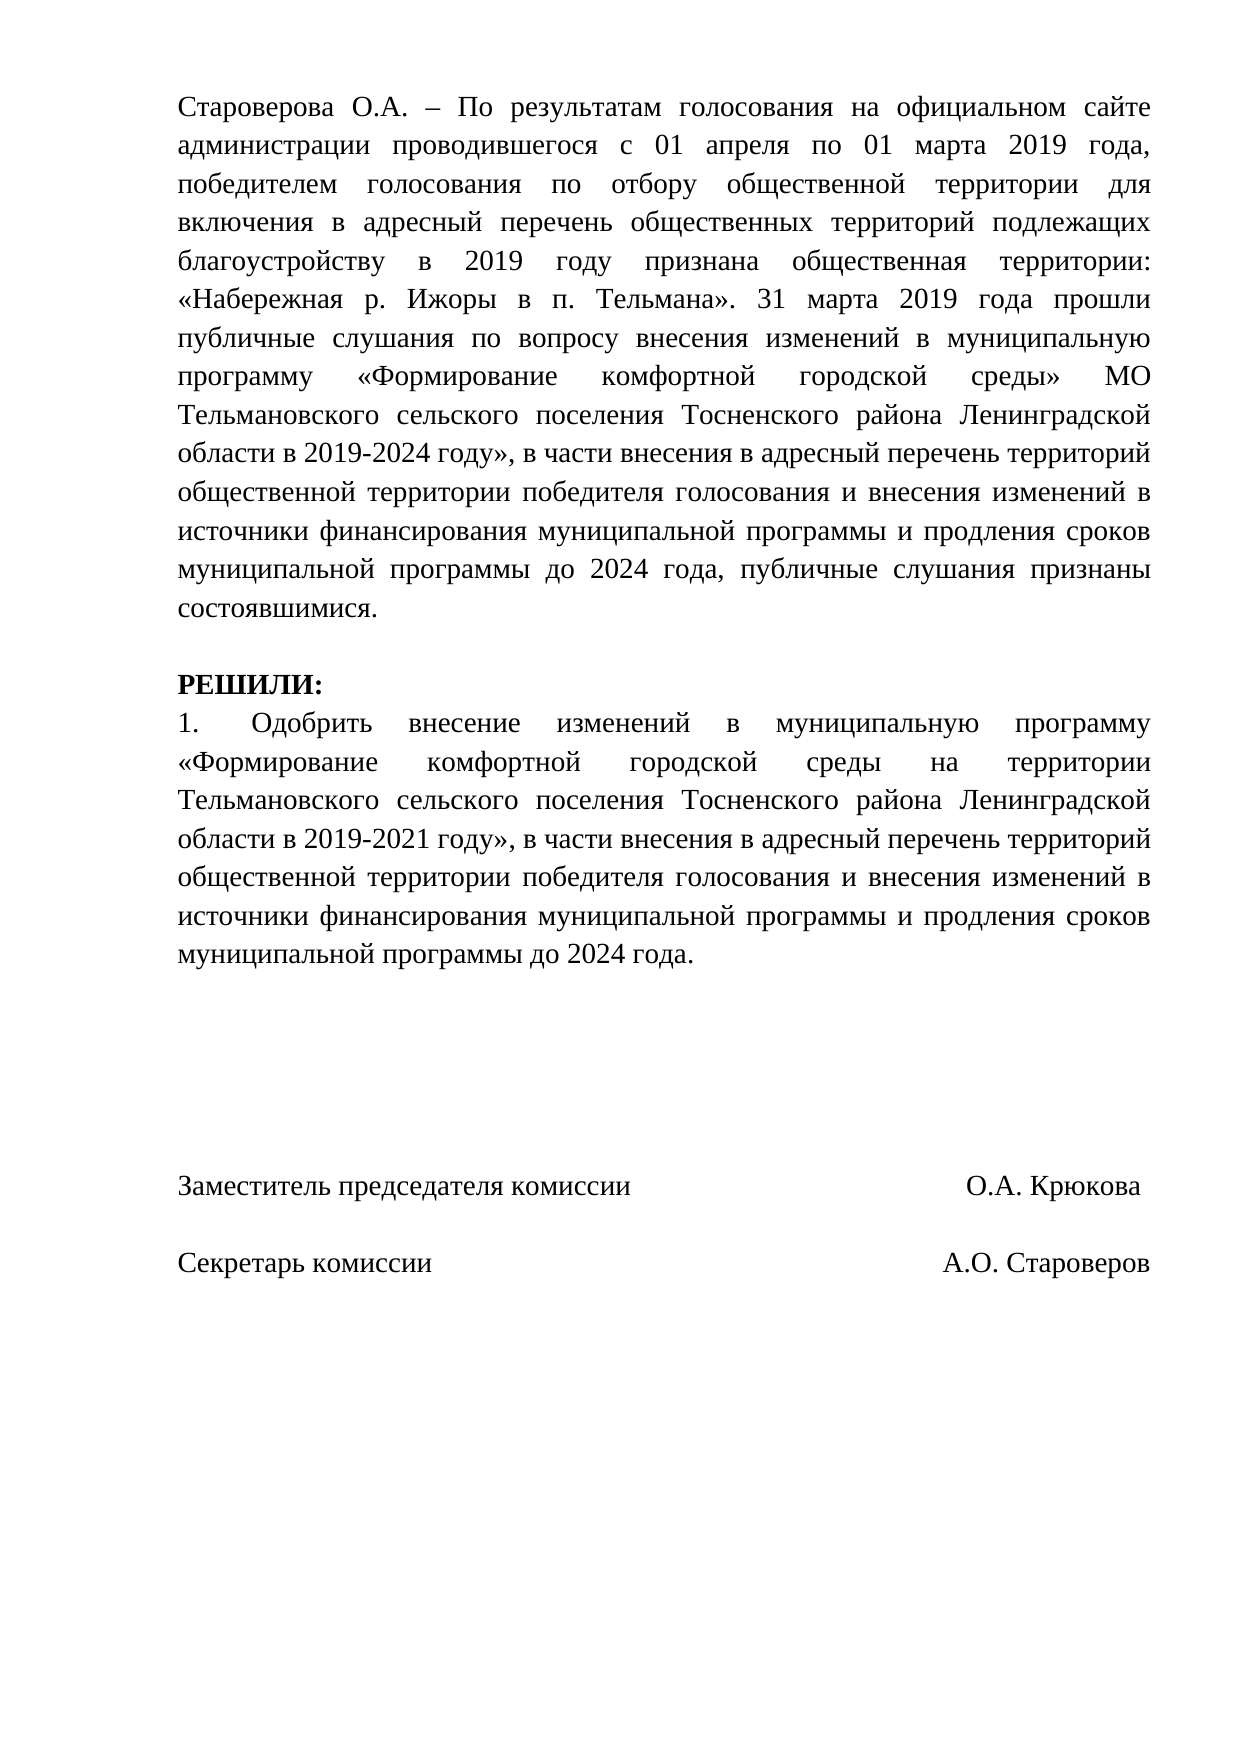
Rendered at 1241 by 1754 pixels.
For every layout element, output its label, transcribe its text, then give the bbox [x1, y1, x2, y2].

list Одобрить внесение изменений в муниципальную программу «Формирование комфортной городской среды на территории Тельмановского сельского поселения Тосненского района Ленинградской области в 2019-2021 году», в части внесения в адресный перечень территорий общественной территории победителя голосования и внесения изменений в источники финансирования муниципальной программы и продления сроков муниципальной программы до 2024 года. [177, 705, 1152, 970]
text Староверова О.А. – По результатам голосования на официальном сайте администрации проводившегося с 01 апреля по 01 марта 2019 года, победителем голосования по отбору общественной территории для включения в адресный перечень общественных территорий подлежащих благоустройству в 2019 году признана общественная территории: «Набережная р. Ижоры в п. Тельмана». 31 марта 2019 года прошли публичные слушания по вопросу внесения изменений в муниципальную программу «Формирование комфортной городской среды» МО Тельмановского сельского поселения Тосненского района Ленинградской области в 2019-2024 году», в части внесения в адресный перечень территорий общественной территории победителя голосования и внесения изменений в источники финансирования муниципальной программы и продления сроков муниципальной программы до 2024 года, публичные слушания признаны состоявшимися. [177, 89, 1152, 623]
text Секретарь комиссии А.О. Староверов [177, 1245, 1152, 1278]
text Заместитель председателя комиссии О.А. Крюкова [177, 1168, 1152, 1201]
text РЕШИЛИ: [177, 667, 1152, 700]
